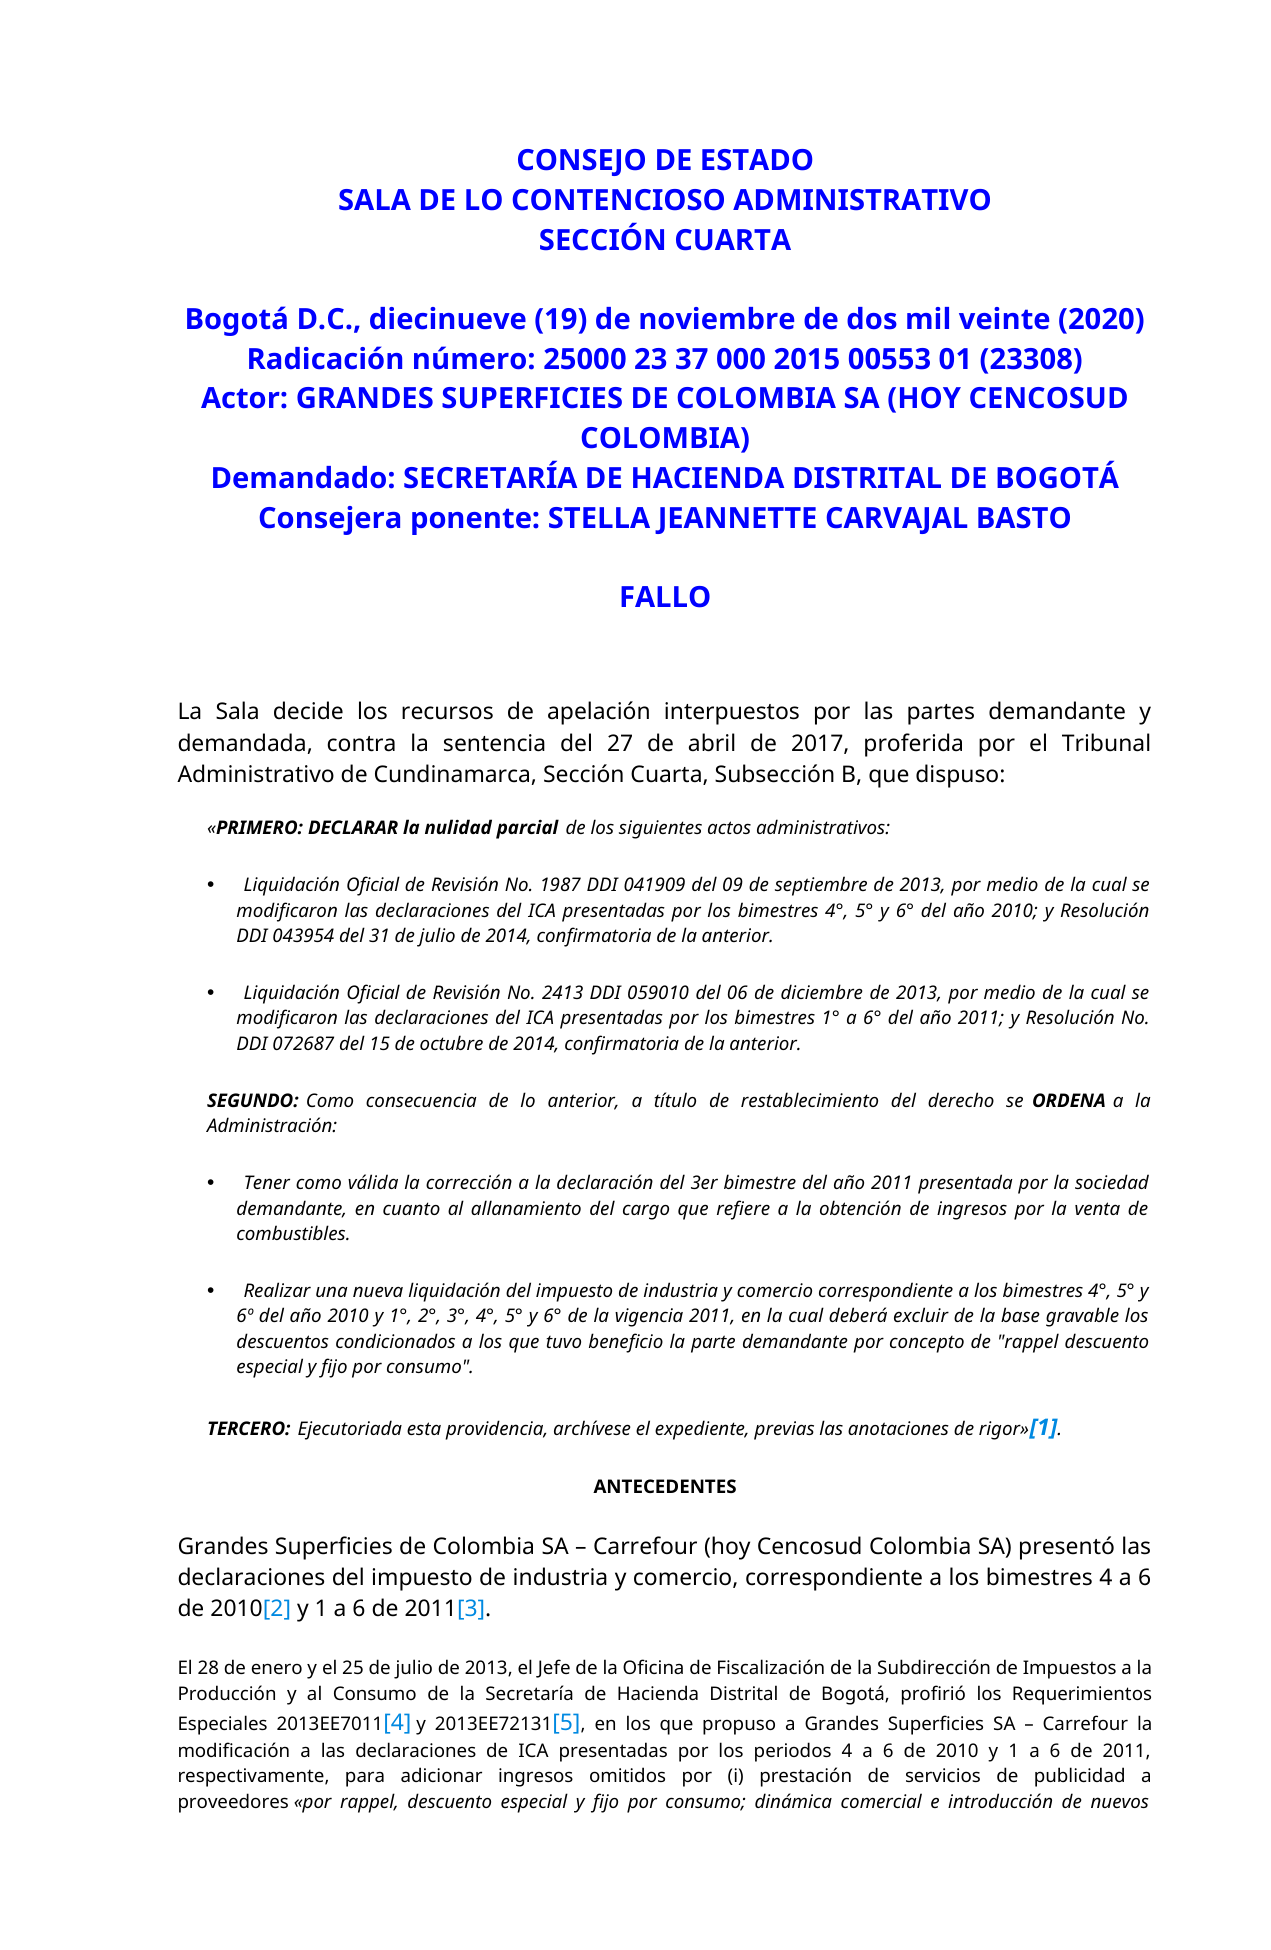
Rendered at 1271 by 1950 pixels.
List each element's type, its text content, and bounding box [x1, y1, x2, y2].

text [177, 1655, 1153, 1813]
text ANTECEDENTES [177, 1473, 1153, 1498]
text SALA DE LO CONTENCIOSO ADMINISTRATIVO [177, 179, 1153, 219]
text «PRIMERO: DECLARAR la nulidad parcial de los siguientes actos administrativos: [207, 814, 1153, 840]
text SECCIÓN CUARTA [177, 219, 1153, 259]
text Actor: GRANDES SUPERFICIES DE COLOMBIA SA (HOY CENCOSUD COLOMBIA) [177, 378, 1153, 457]
text Radicación número: 25000 23 37 000 2015 00553 01 (23308) [177, 338, 1153, 378]
text Consejera ponente: STELLA JEANNETTE CARVAJAL BASTO [177, 497, 1153, 537]
text • Realizar una nueva liquidación del impuesto de industria y comercio correspondiente a los bimestres 4°, 5° y 6º del año 2010 y 1°, 2°, 3°, 4°, 5° y 6° de la vigencia 2011, en la cual deberá excluir de la base gravable los descuentos condicionados a los que tuvo beneficio la parte demandante por concepto de "rappel descuento especial y fijo por consumo". [207, 1277, 1153, 1379]
text La Sala decide los recursos de apelación interpuestos por las partes demandante y demandada, contra la sentencia del 27 de abril de 2017, proferida por el Tribunal Administrativo de Cundinamarca, Sección Cuarta, Subsección B, que dispuso: [177, 695, 1153, 789]
text CONSEJO DE ESTADO [177, 140, 1153, 179]
text SEGUNDO: Como consecuencia de lo anterior, a título de restablecimiento del derecho se ORDENA a la Administración: [207, 1087, 1153, 1138]
text • Liquidación Oficial de Revisión No. 2413 DDI 059010 del 06 de diciembre de 2013, por medio de la cual se modificaron las declaraciones del ICA presentadas por los bimestres 1° a 6° del año 2011; y Resolución No. DDI 072687 del 15 de octubre de 2014, confirmatoria de la anterior. [207, 979, 1153, 1056]
text Demandado: SECRETARÍA DE HACIENDA DISTRITAL DE BOGOTÁ [177, 457, 1153, 497]
text Bogotá D.C., diecinueve (19) de noviembre de dos mil veinte (2020) [177, 298, 1153, 338]
text Grandes Superficies de Colombia SA – Carrefour (hoy Cencosud Colombia SA) presentó las declaraciones del impuesto de industria y comercio, correspondiente a los bimestres 4 a 6 de 2010[2] y 1 a 6 de 2011[3]. [177, 1530, 1153, 1623]
text • Liquidación Oficial de Revisión No. 1987 DDI 041909 del 09 de septiembre de 2013, por medio de la cual se modificaron las declaraciones del ICA presentadas por los bimestres 4°, 5° y 6° del año 2010; y Resolución DDI 043954 del 31 de julio de 2014, confirmatoria de la anterior. [207, 871, 1153, 948]
text TERCERO: Ejecutoriada esta providencia, archívese el expediente, previas las anotaciones de rigor»[1]. [207, 1410, 1153, 1442]
text FALLO [177, 576, 1153, 616]
text • Tener como válida la corrección a la declaración del 3er bimestre del año 2011 presentada por la sociedad demandante, en cuanto al allanamiento del cargo que refiere a la obtención de ingresos por la venta de combustibles. [207, 1169, 1153, 1246]
